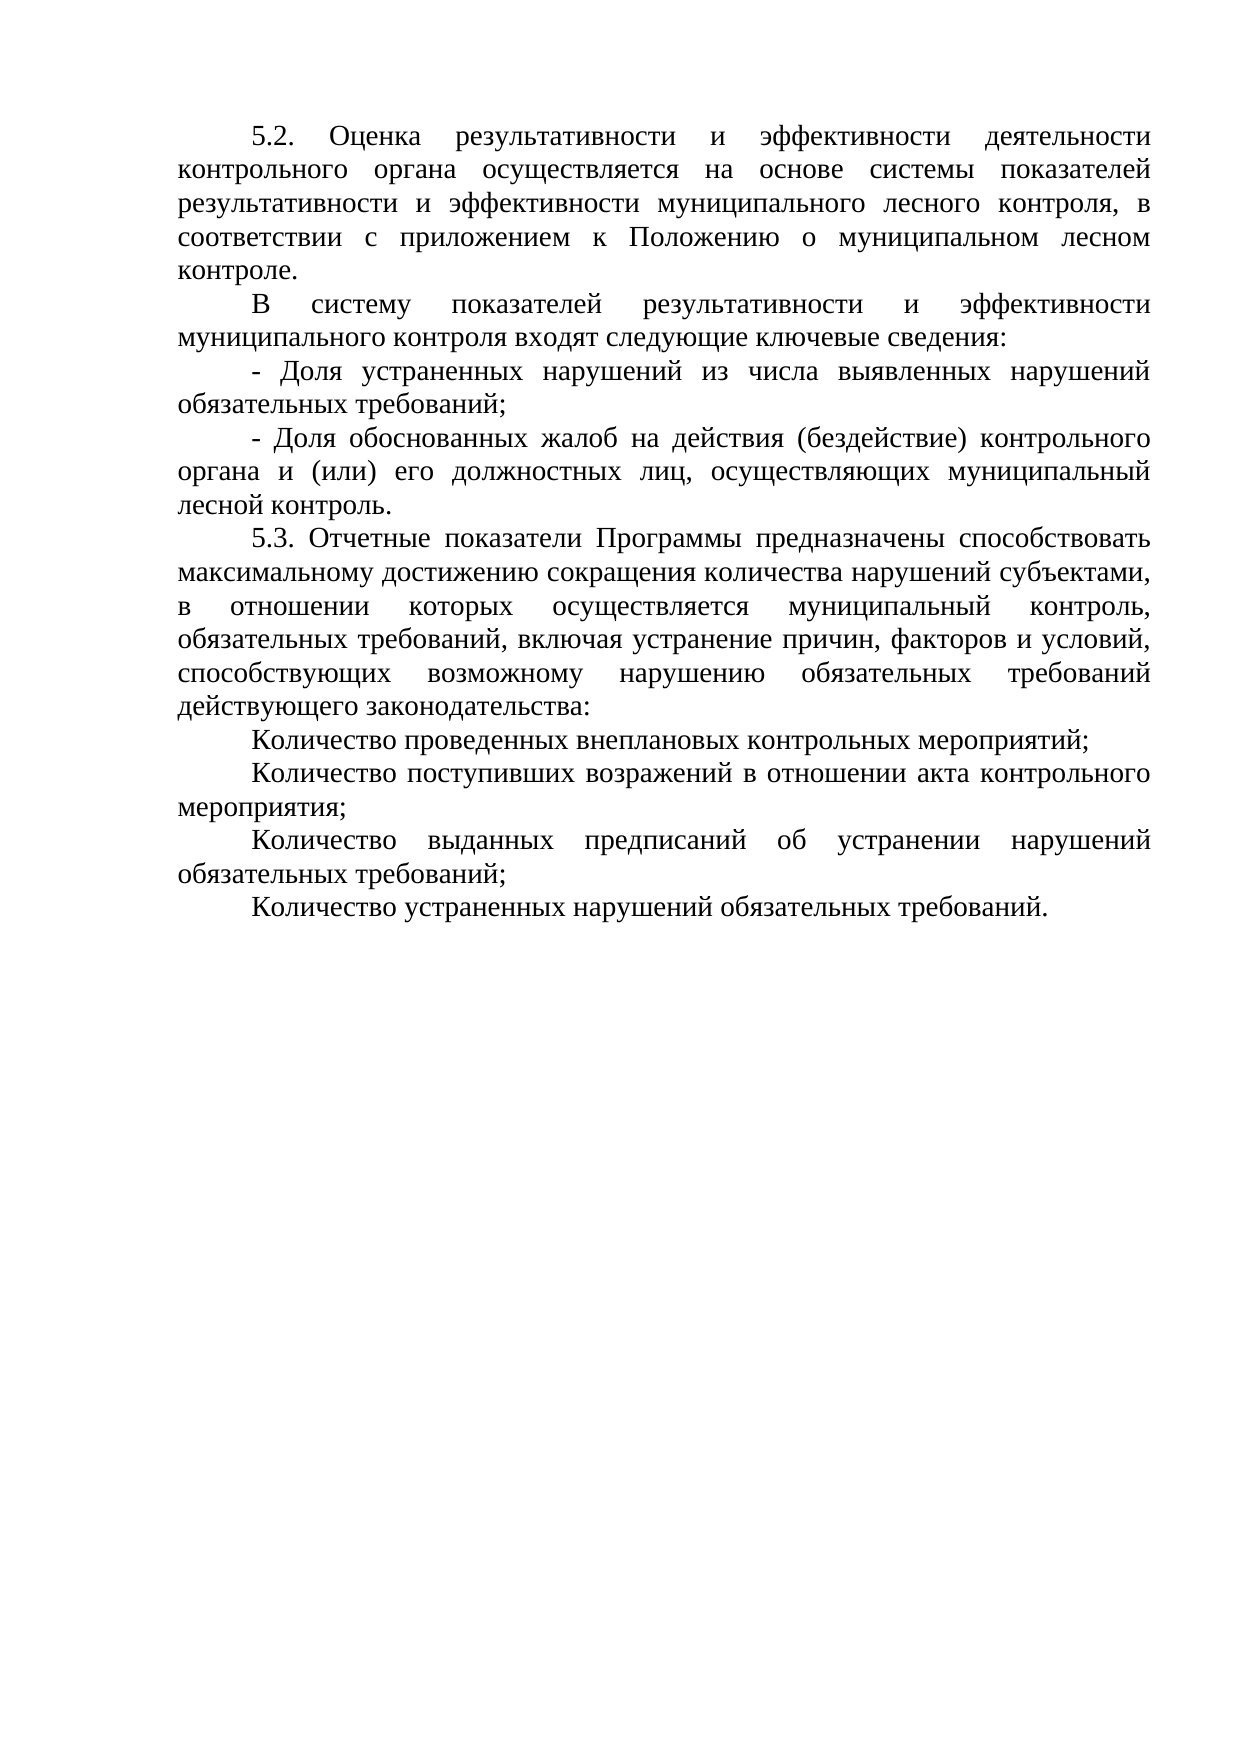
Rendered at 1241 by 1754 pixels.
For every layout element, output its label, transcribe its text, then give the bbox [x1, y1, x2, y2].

text - Доля обоснованных жалоб на действия (бездействие) контрольного органа и (или) его должностных лиц, осуществляющих муниципальный лесной контроль. [177, 420, 1152, 521]
text Количество проведенных внеплановых контрольных мероприятий; [177, 722, 1152, 755]
text Количество устраненных нарушений обязательных требований. [177, 889, 1152, 923]
text Количество поступивших возражений в отношении акта контрольного мероприятия; [177, 755, 1152, 822]
text В систему показателей результативности и эффективности муниципального контроля входят следующие ключевые сведения: [177, 286, 1152, 353]
text Количество выданных предписаний об устранении нарушений обязательных требований; [177, 822, 1152, 889]
text - Доля устраненных нарушений из числа выявленных нарушений обязательных требований; [177, 353, 1152, 420]
text 5.3. Отчетные показатели Программы предназначены способствовать максимальному достижению сокращения количества нарушений субъектами, в отношении которых осуществляется муниципальный контроль, обязательных требований, включая устранение причин, факторов и условий, способствующих возможному нарушению обязательных требований действующего законодательства: [177, 521, 1152, 722]
text 5.2. Оценка результативности и эффективности деятельности контрольного органа осуществляется на основе системы показателей результативности и эффективности муниципального лесного контроля, в соответствии с приложением к Положению о муниципальном лесном контроле. [177, 118, 1152, 286]
